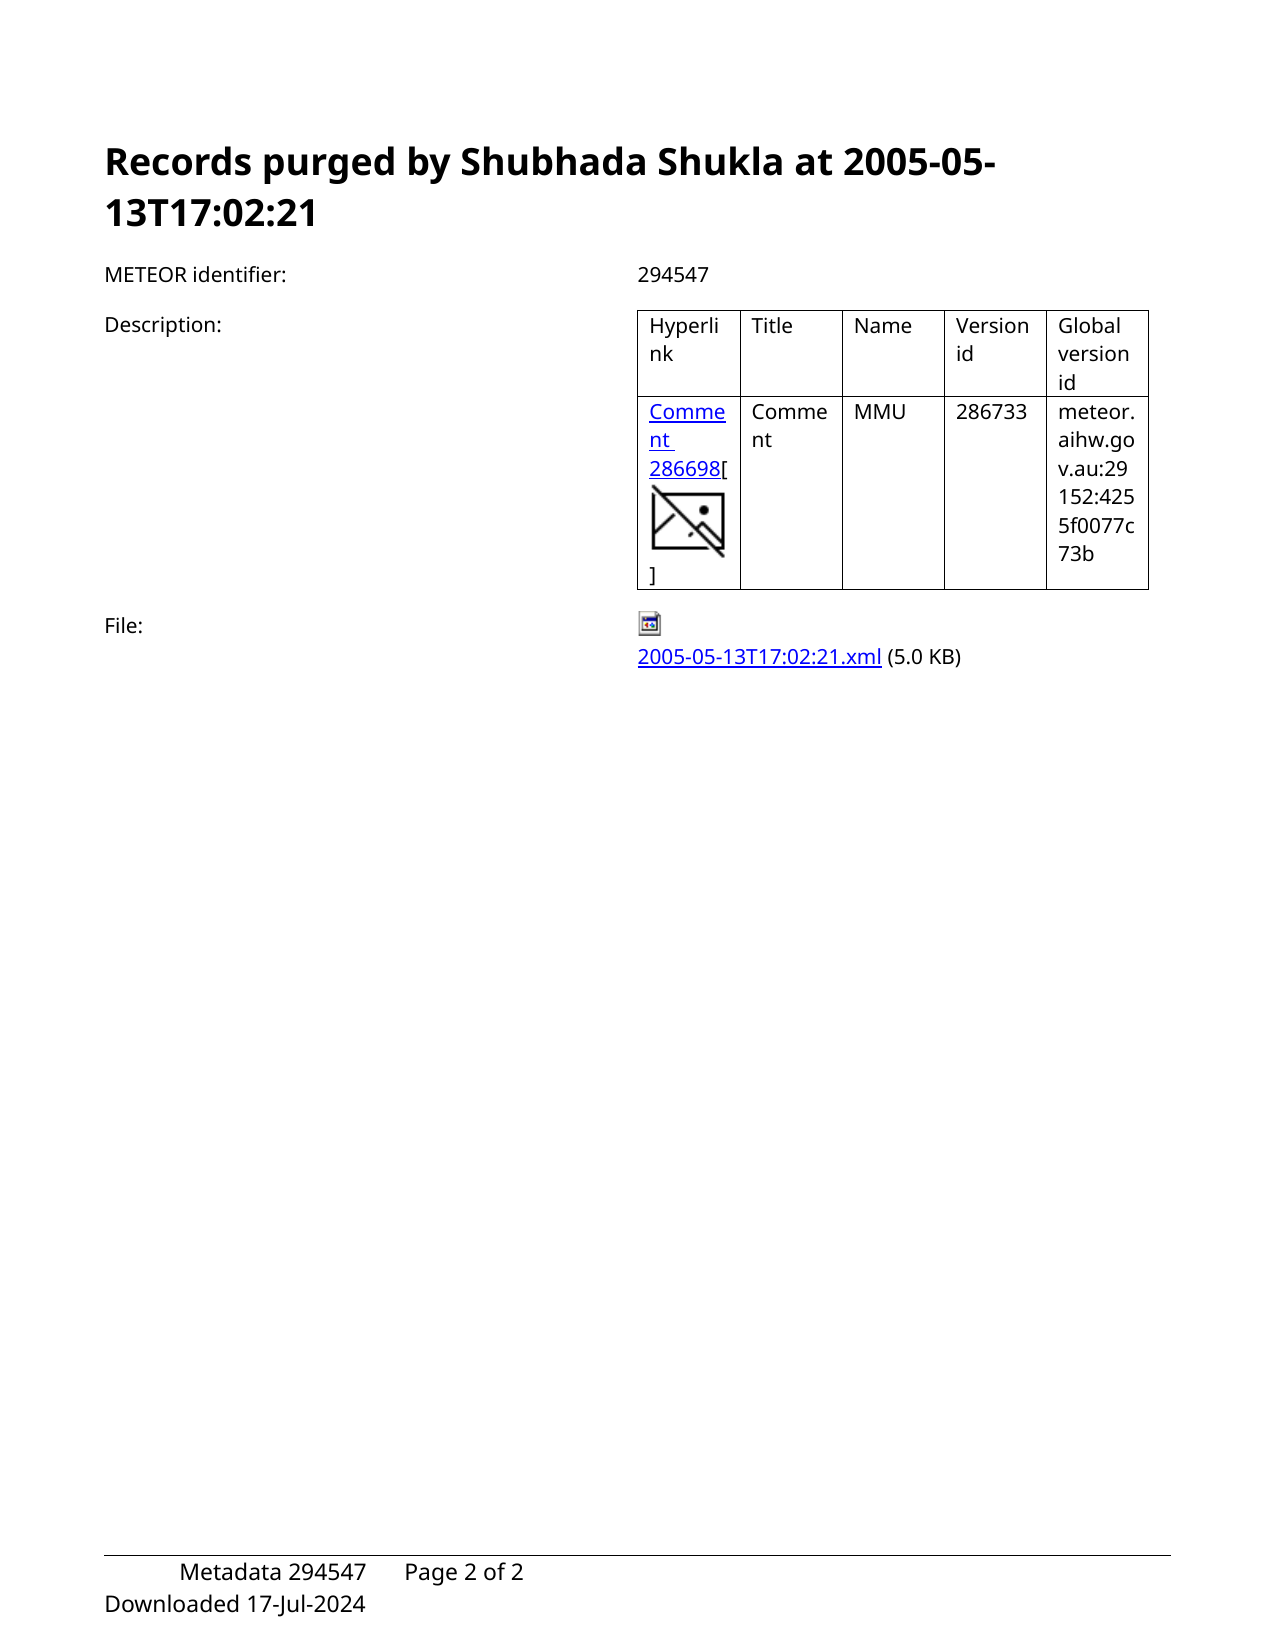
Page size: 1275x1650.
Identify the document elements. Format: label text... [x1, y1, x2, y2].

table_header 294547 [626, 250, 1159, 299]
subtitle Records purged by Shubhada Shukla at 2005-05-13T17:02:21 [104, 135, 1171, 237]
table_cell File: [93, 601, 626, 712]
table_cell Description: [93, 299, 626, 601]
table_cell [626, 299, 1159, 601]
table_cell 2005-05-13T17:02:21.xml (5.0 KB) [626, 601, 1159, 712]
table_header METEOR identifier: [93, 250, 626, 299]
